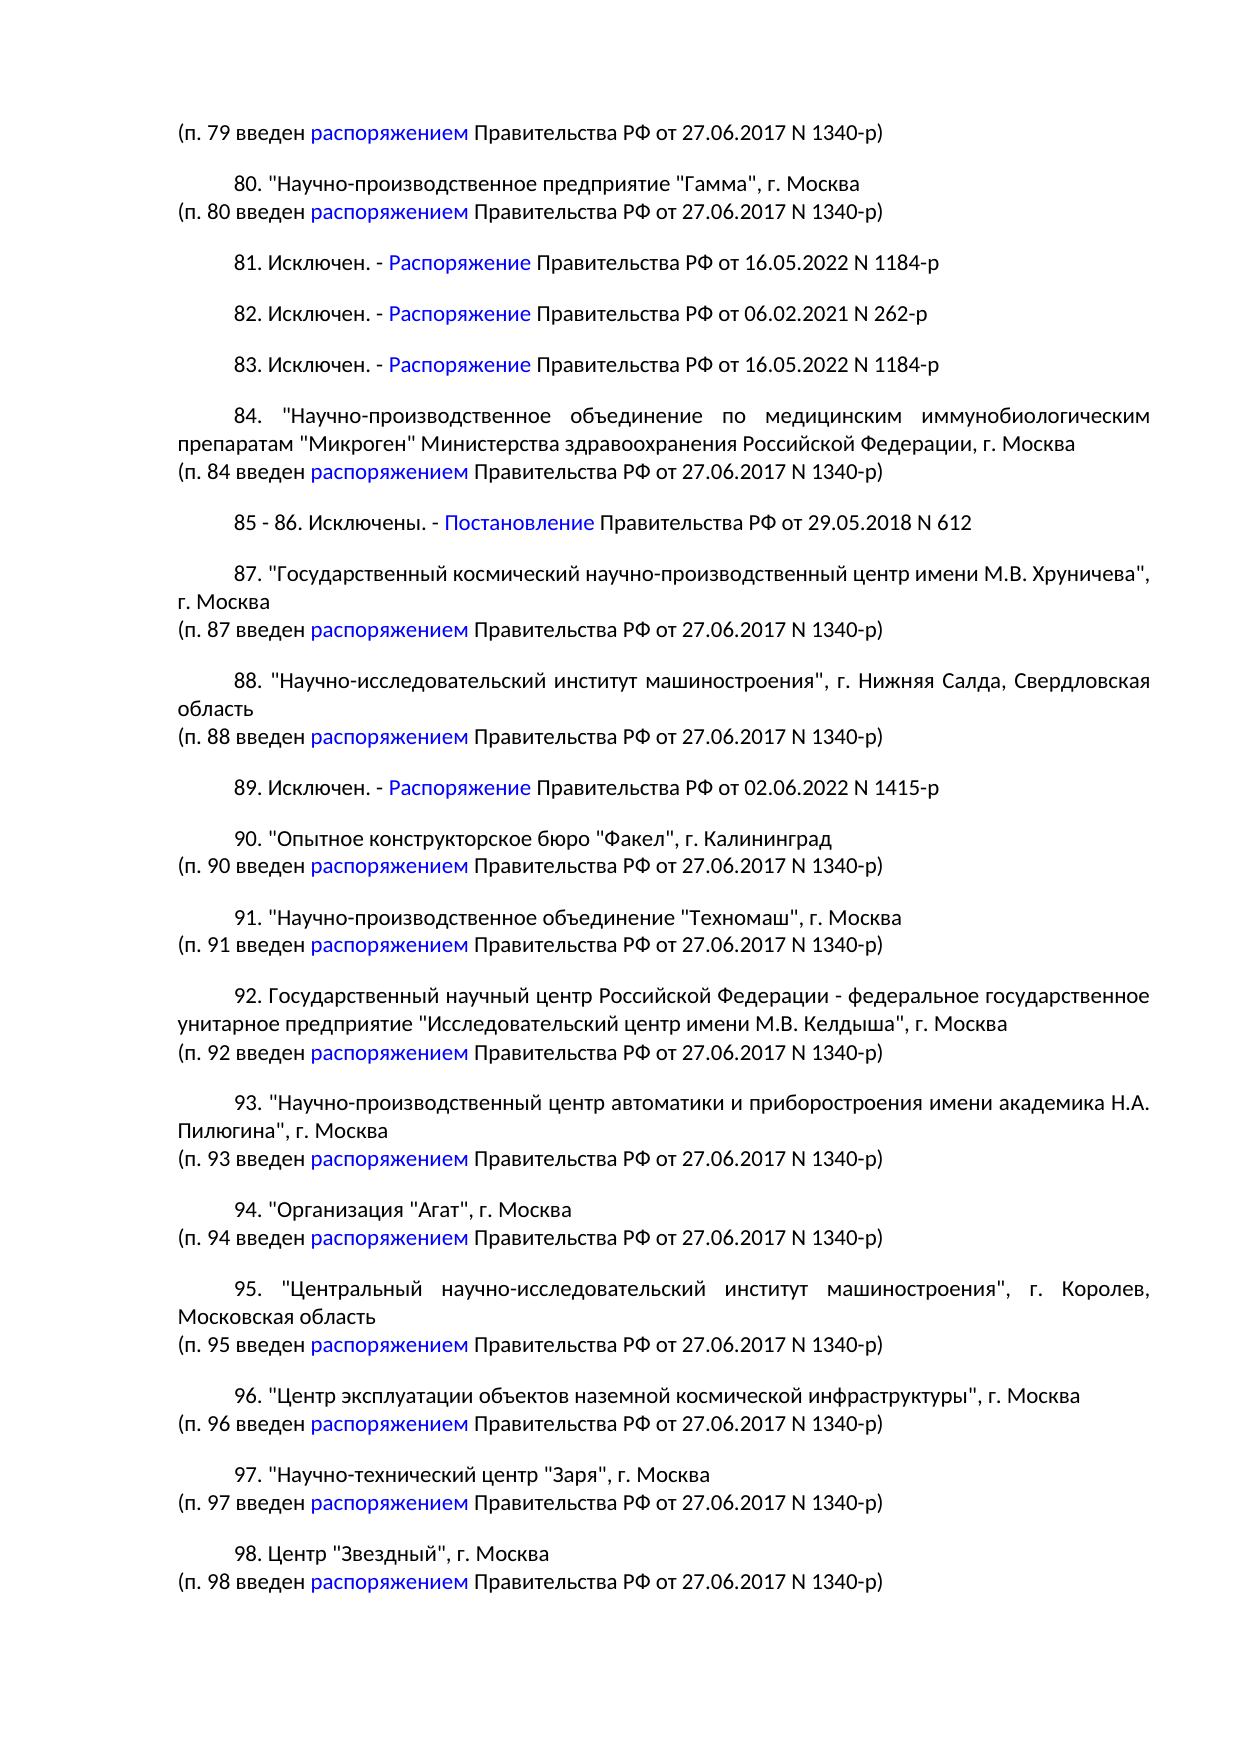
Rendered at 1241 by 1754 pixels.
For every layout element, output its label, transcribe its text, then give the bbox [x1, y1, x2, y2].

text (п. 91 введен распоряжением Правительства РФ от 27.06.2017 N 1340-р) [177, 931, 1152, 959]
text 89. Исключен. - Распоряжение Правительства РФ от 02.06.2022 N 1415-р [177, 773, 1152, 801]
text 84. "Научно-производственное объединение по медицинским иммунобиологическим препаратам "Микроген" Министерства здравоохранения Российской Федерации, г. Москва [177, 401, 1152, 457]
text 82. Исключен. - Распоряжение Правительства РФ от 06.02.2021 N 262-р [177, 299, 1152, 327]
text (п. 90 введен распоряжением Правительства РФ от 27.06.2017 N 1340-р) [177, 852, 1152, 880]
text (п. 97 введен распоряжением Правительства РФ от 27.06.2017 N 1340-р) [177, 1488, 1152, 1516]
text 94. "Организация "Агат", г. Москва [177, 1196, 1152, 1223]
text 96. "Центр эксплуатации объектов наземной космической инфраструктуры", г. Москва [177, 1381, 1152, 1409]
text 80. "Научно-производственное предприятие "Гамма", г. Москва [177, 169, 1152, 197]
text (п. 93 введен распоряжением Правительства РФ от 27.06.2017 N 1340-р) [177, 1144, 1152, 1173]
text (п. 84 введен распоряжением Правительства РФ от 27.06.2017 N 1340-р) [177, 457, 1152, 485]
text 81. Исключен. - Распоряжение Правительства РФ от 16.05.2022 N 1184-р [177, 248, 1152, 276]
text (п. 98 введен распоряжением Правительства РФ от 27.06.2017 N 1340-р) [177, 1567, 1152, 1595]
text 88. "Научно-исследовательский институт машиностроения", г. Нижняя Салда, Свердловская область [177, 666, 1152, 722]
text 90. "Опытное конструкторское бюро "Факел", г. Калининград [177, 824, 1152, 852]
text (п. 94 введен распоряжением Правительства РФ от 27.06.2017 N 1340-р) [177, 1223, 1152, 1252]
text 93. "Научно-производственный центр автоматики и приборостроения имени академика Н.А. Пилюгина", г. Москва [177, 1088, 1152, 1144]
text 97. "Научно-технический центр "Заря", г. Москва [177, 1460, 1152, 1488]
text (п. 79 введен распоряжением Правительства РФ от 27.06.2017 N 1340-р) [177, 118, 1152, 146]
text (п. 92 введен распоряжением Правительства РФ от 27.06.2017 N 1340-р) [177, 1038, 1152, 1066]
text 87. "Государственный космический научно-производственный центр имени М.В. Хруничева", г. Москва [177, 559, 1152, 615]
text 95. "Центральный научно-исследовательский институт машиностроения", г. Королев, Московская область [177, 1274, 1152, 1331]
text (п. 95 введен распоряжением Правительства РФ от 27.06.2017 N 1340-р) [177, 1331, 1152, 1358]
text (п. 96 введен распоряжением Правительства РФ от 27.06.2017 N 1340-р) [177, 1409, 1152, 1437]
text 92. Государственный научный центр Российской Федерации - федеральное государственное унитарное предприятие "Исследовательский центр имени М.В. Келдыша", г. Москва [177, 982, 1152, 1038]
text (п. 80 введен распоряжением Правительства РФ от 27.06.2017 N 1340-р) [177, 197, 1152, 225]
text (п. 87 введен распоряжением Правительства РФ от 27.06.2017 N 1340-р) [177, 615, 1152, 643]
text 91. "Научно-производственное объединение "Техномаш", г. Москва [177, 903, 1152, 931]
text 83. Исключен. - Распоряжение Правительства РФ от 16.05.2022 N 1184-р [177, 350, 1152, 378]
text (п. 88 введен распоряжением Правительства РФ от 27.06.2017 N 1340-р) [177, 722, 1152, 750]
text 85 - 86. Исключены. - Постановление Правительства РФ от 29.05.2018 N 612 [177, 508, 1152, 536]
text 98. Центр "Звездный", г. Москва [177, 1539, 1152, 1567]
